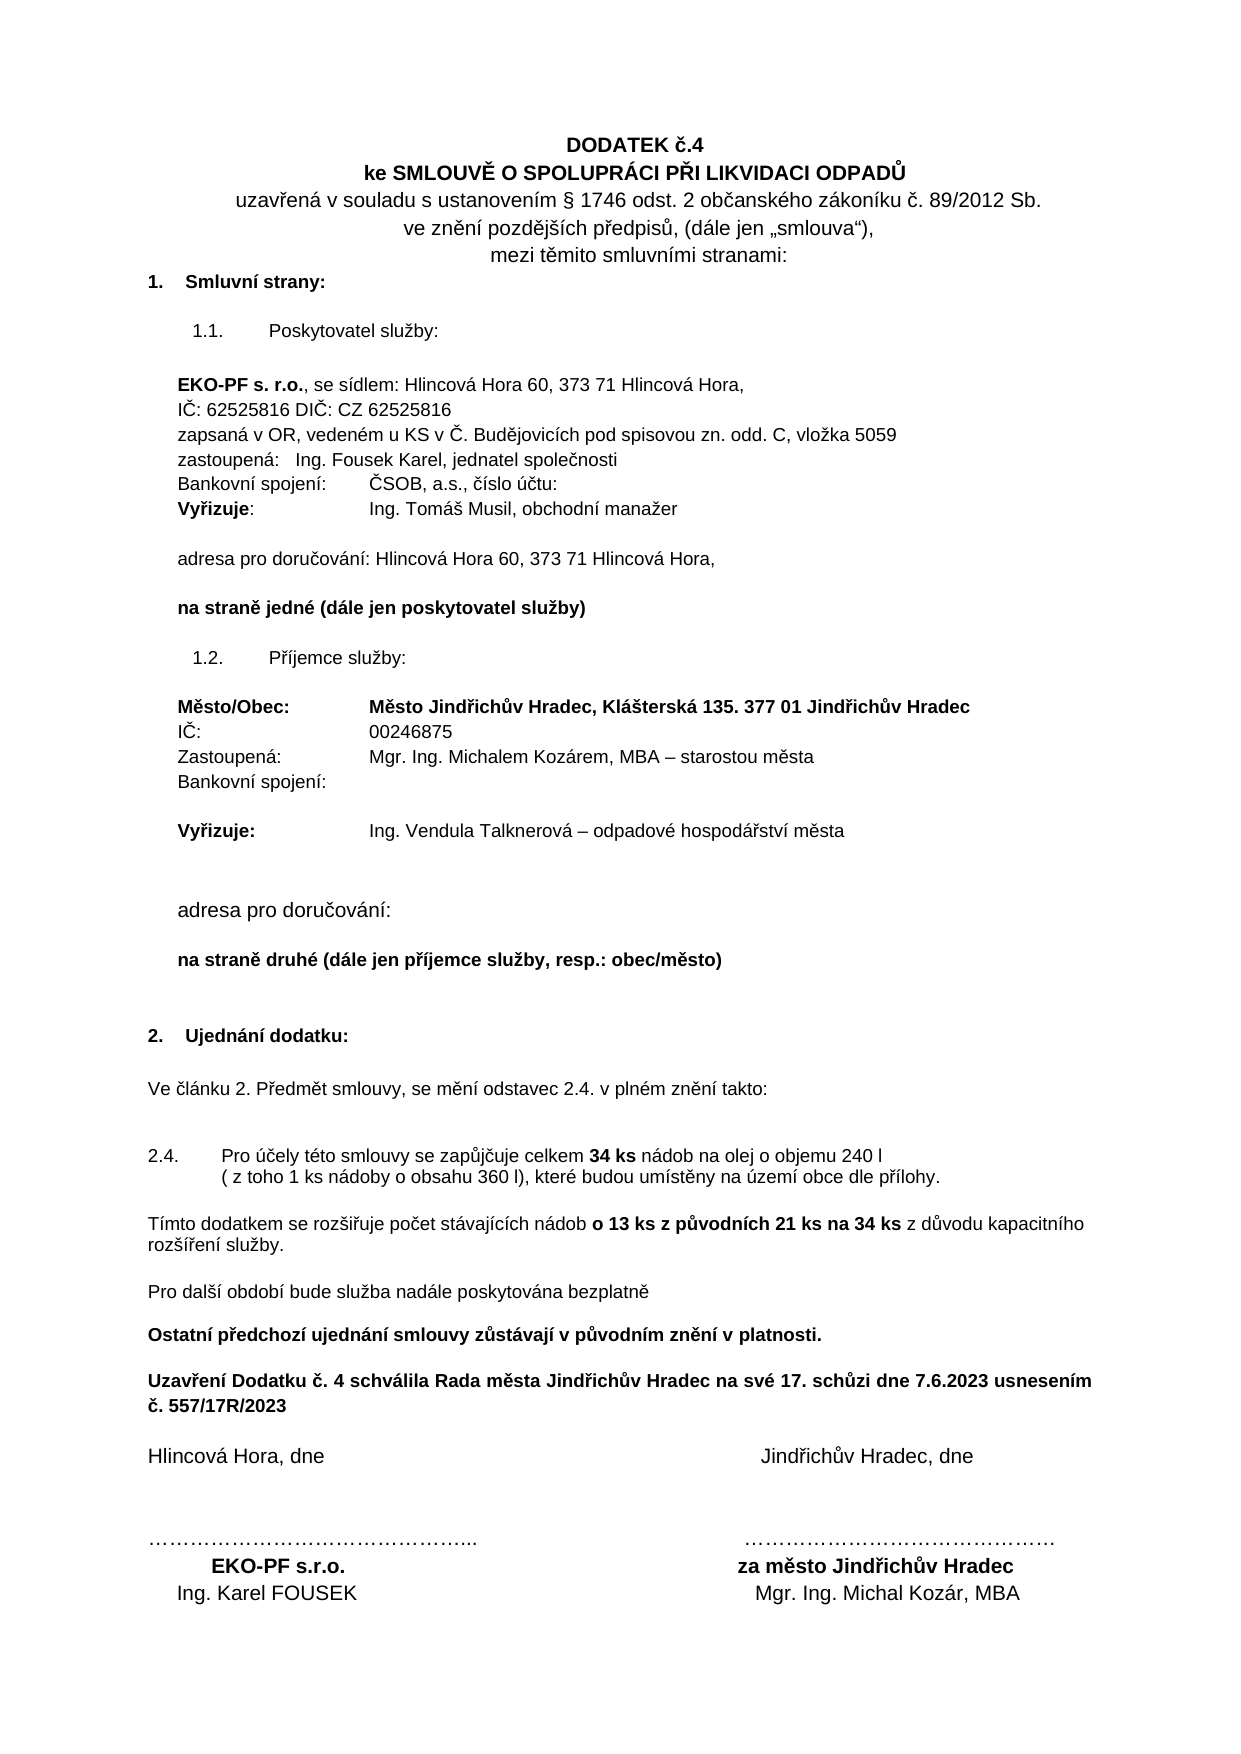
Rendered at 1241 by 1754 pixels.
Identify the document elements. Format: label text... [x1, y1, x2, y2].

text Tímto dodatkem se rozšiřuje počet stávajících nádob o 13 ks z původních 21 ks na 34 ks z důvodu kapacitního rozšíření služby. [148, 1212, 1093, 1256]
text adresa pro doručování: Hlincová Hora 60, 373 71 Hlincová Hora, [148, 547, 1093, 569]
text Zastoupená: Mgr. Ing. Michalem Kozárem, MBA – starostou města [148, 746, 1093, 767]
text ke SMLOUVĚ O SPOLUPRÁCI PŘI LIKVIDACI ODPADŮ [148, 160, 1093, 184]
text Uzavření Dodatku č. 4 schválila Rada města Jindřichův Hradec na své 17. schůzi dne 7.6.2023 usnesením č. 557/17R/2023 [148, 1370, 1093, 1416]
text Ostatní předchozí ujednání smlouvy zůstávají v původním znění v platnosti. [148, 1323, 1093, 1345]
text 2.4. Pro účely této smlouvy se zapůjčuje celkem 34 ks nádob na olej o objemu 240 l ( z toho 1 ks nádoby o obsahu 360 l), které budou umístěny na území obce dle přílohy. [148, 1144, 1093, 1188]
text adresa pro doručování: [148, 897, 1093, 921]
text IČ: 00246875 [148, 721, 1093, 743]
text IČ: 62525816 DIČ: CZ 62525816 [148, 399, 1093, 420]
text Vyřizuje: Ing. Vendula Talknerová – odpadové hospodářství města [148, 820, 1093, 867]
list mezi těmito smluvními stranami: [185, 243, 1093, 267]
text DODATEK č.4 [148, 133, 1093, 157]
text Pro další období bude služba nadále poskytována bezplatně [148, 1280, 1093, 1302]
list uzavřená v souladu s ustanovením § 1746 odst. 2 občanského zákoníku č. 89/2012 Sb. [185, 188, 1093, 212]
list Poskytovatel služby: [192, 320, 1093, 342]
text ………………………………………... ……………………………………… [148, 1526, 1093, 1550]
text Hlincová Hora, dne Jindřichův Hradec, dne [148, 1443, 1093, 1467]
text na straně jedné (dále jen poskytovatel služby) [148, 597, 1093, 619]
text zastoupená: Ing. Fousek Karel, jednatel společnosti [148, 448, 1093, 470]
text EKO-PF s. r.o., se sídlem: Hlincová Hora 60, 373 71 Hlincová Hora, [148, 374, 1093, 396]
text Ing. Karel FOUSEK Mgr. Ing. Michal Kozár, MBA [148, 1581, 1093, 1605]
text EKO-PF s.r.o. za město Jindřichův Hradec [148, 1553, 1093, 1577]
text zapsaná v OR, vedeném u KS v Č. Budějovicích pod spisovou zn. odd. C, vložka 5059 [148, 423, 1093, 445]
text Bankovní spojení: [148, 771, 1093, 792]
text Ve článku 2. Předmět smlouvy, se mění odstavec 2.4. v plném znění takto: [148, 1077, 1093, 1099]
text Vyřizuje: Ing. Tomáš Musil, obchodní manažer [148, 498, 1093, 519]
text na straně druhé (dále jen příjemce služby, resp.: obec/město) [148, 949, 1093, 970]
text Město/Obec: Město Jindřichův Hradec, Klášterská 135. 377 01 Jindřichův Hradec [148, 696, 1093, 718]
text Bankovní spojení: ČSOB, a.s., číslo účtu: [148, 473, 1093, 495]
list ve znění pozdějších předpisů, (dále jen „smlouva“), [185, 215, 1093, 239]
list Ujednání dodatku: [148, 1025, 1093, 1047]
list Smluvní strany: [148, 270, 1093, 292]
list Příjemce služby: [192, 647, 1093, 668]
